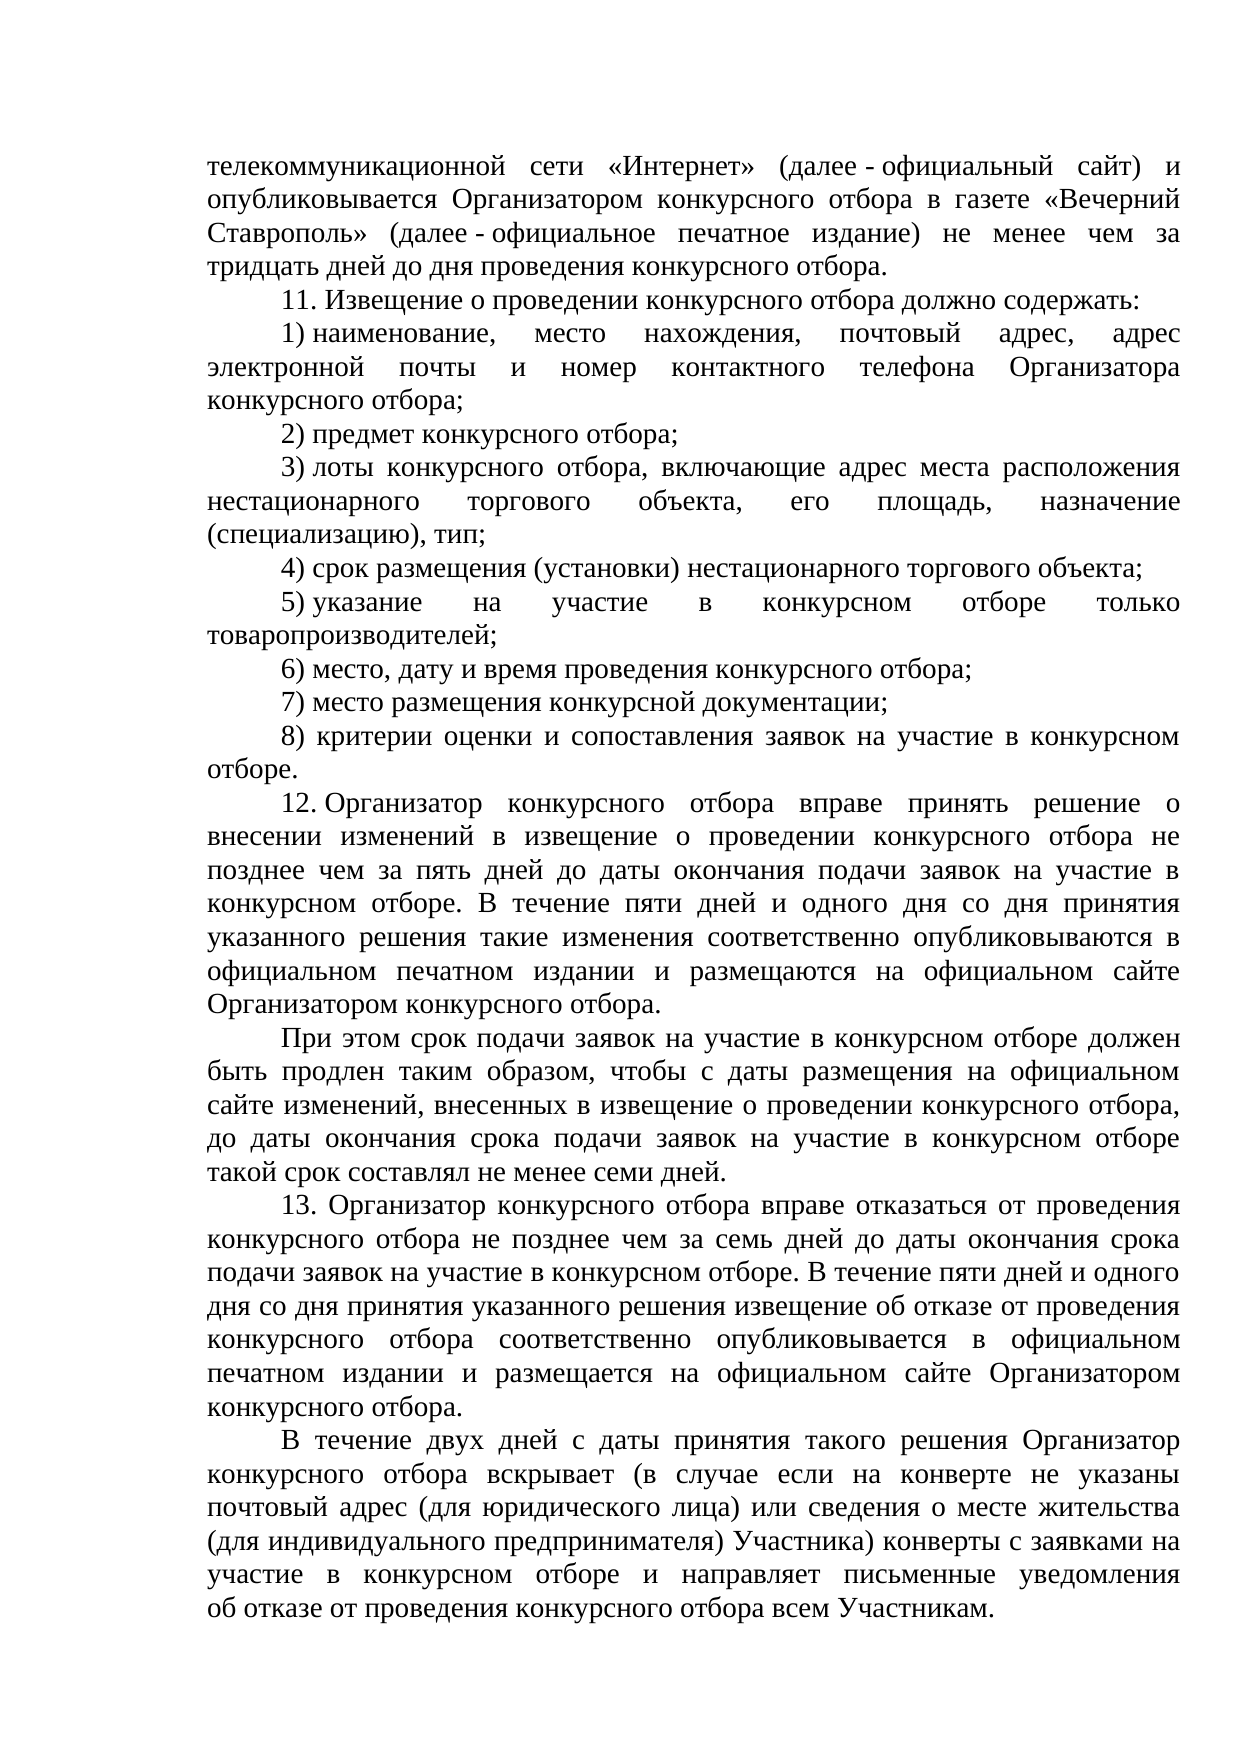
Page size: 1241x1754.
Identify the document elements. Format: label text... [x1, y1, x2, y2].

text 4) срок размещения (установки) нестационарного торгового объекта; [207, 550, 1181, 584]
text В течение двух дней с даты принятия такого решения Организатор конкурсного отбора вскрывает (в случае если на конверте не указаны почтовый адрес (для юридического лица) или сведения о месте жительства (для индивидуального предпринимателя) Участника) конверты с заявками на участие в конкурсном отборе и направляет письменные уведомления об отказе от проведения конкурсного отбора всем Участникам. [207, 1422, 1181, 1623]
text 13. Организатор конкурсного отбора вправе отказаться от проведения конкурсного отбора не позднее чем за семь дней до даты окончания срока подачи заявок на участие в конкурсном отборе. В течение пяти дней и одного дня со дня принятия указанного решения извещение об отказе от проведения конкурсного отбора соответственно опубликовывается в официальном печатном издании и размещается на официальном сайте Организатором конкурсного отбора. [207, 1187, 1181, 1422]
text 11. Извещение о проведении конкурсного отбора должно содержать: [207, 282, 1181, 315]
text 2) предмет конкурсного отбора; [207, 416, 1181, 449]
text 5) указание на участие в конкурсном отборе только товаропроизводителей; [207, 584, 1181, 651]
text 1) наименование, место нахождения, почтовый адрес, адрес электронной почты и номер контактного телефона Организатора конкурсного отбора; [207, 315, 1181, 416]
text 7) место размещения конкурсной документации; [207, 684, 1181, 718]
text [207, 148, 1181, 282]
text 8) критерии оценки и сопоставления заявок на участие в конкурсном отборе. [207, 718, 1181, 785]
text 12. Организатор конкурсного отбора вправе принять решение о внесении изменений в извещение о проведении конкурсного отбора не позднее чем за пять дней до даты окончания подачи заявок на участие в конкурсном отборе. В течение пяти дней и одного дня со дня принятия указанного решения такие изменения соответственно опубликовываются в официальном печатном издании и размещаются на официальном сайте Организатором конкурсного отбора. [207, 785, 1181, 1020]
text 6) место, дату и время проведения конкурсного отбора; [207, 651, 1181, 684]
text При этом срок подачи заявок на участие в конкурсном отборе должен быть продлен таким образом, чтобы с даты размещения на официальном сайте изменений, внесенных в извещение о проведении конкурсного отбора, до даты окончания срока подачи заявок на участие в конкурсном отборе такой срок составлял не менее семи дней. [207, 1020, 1181, 1187]
text 3) лоты конкурсного отбора, включающие адрес места расположения нестационарного торгового объекта, его площадь, назначение (специализацию), тип; [207, 449, 1181, 550]
